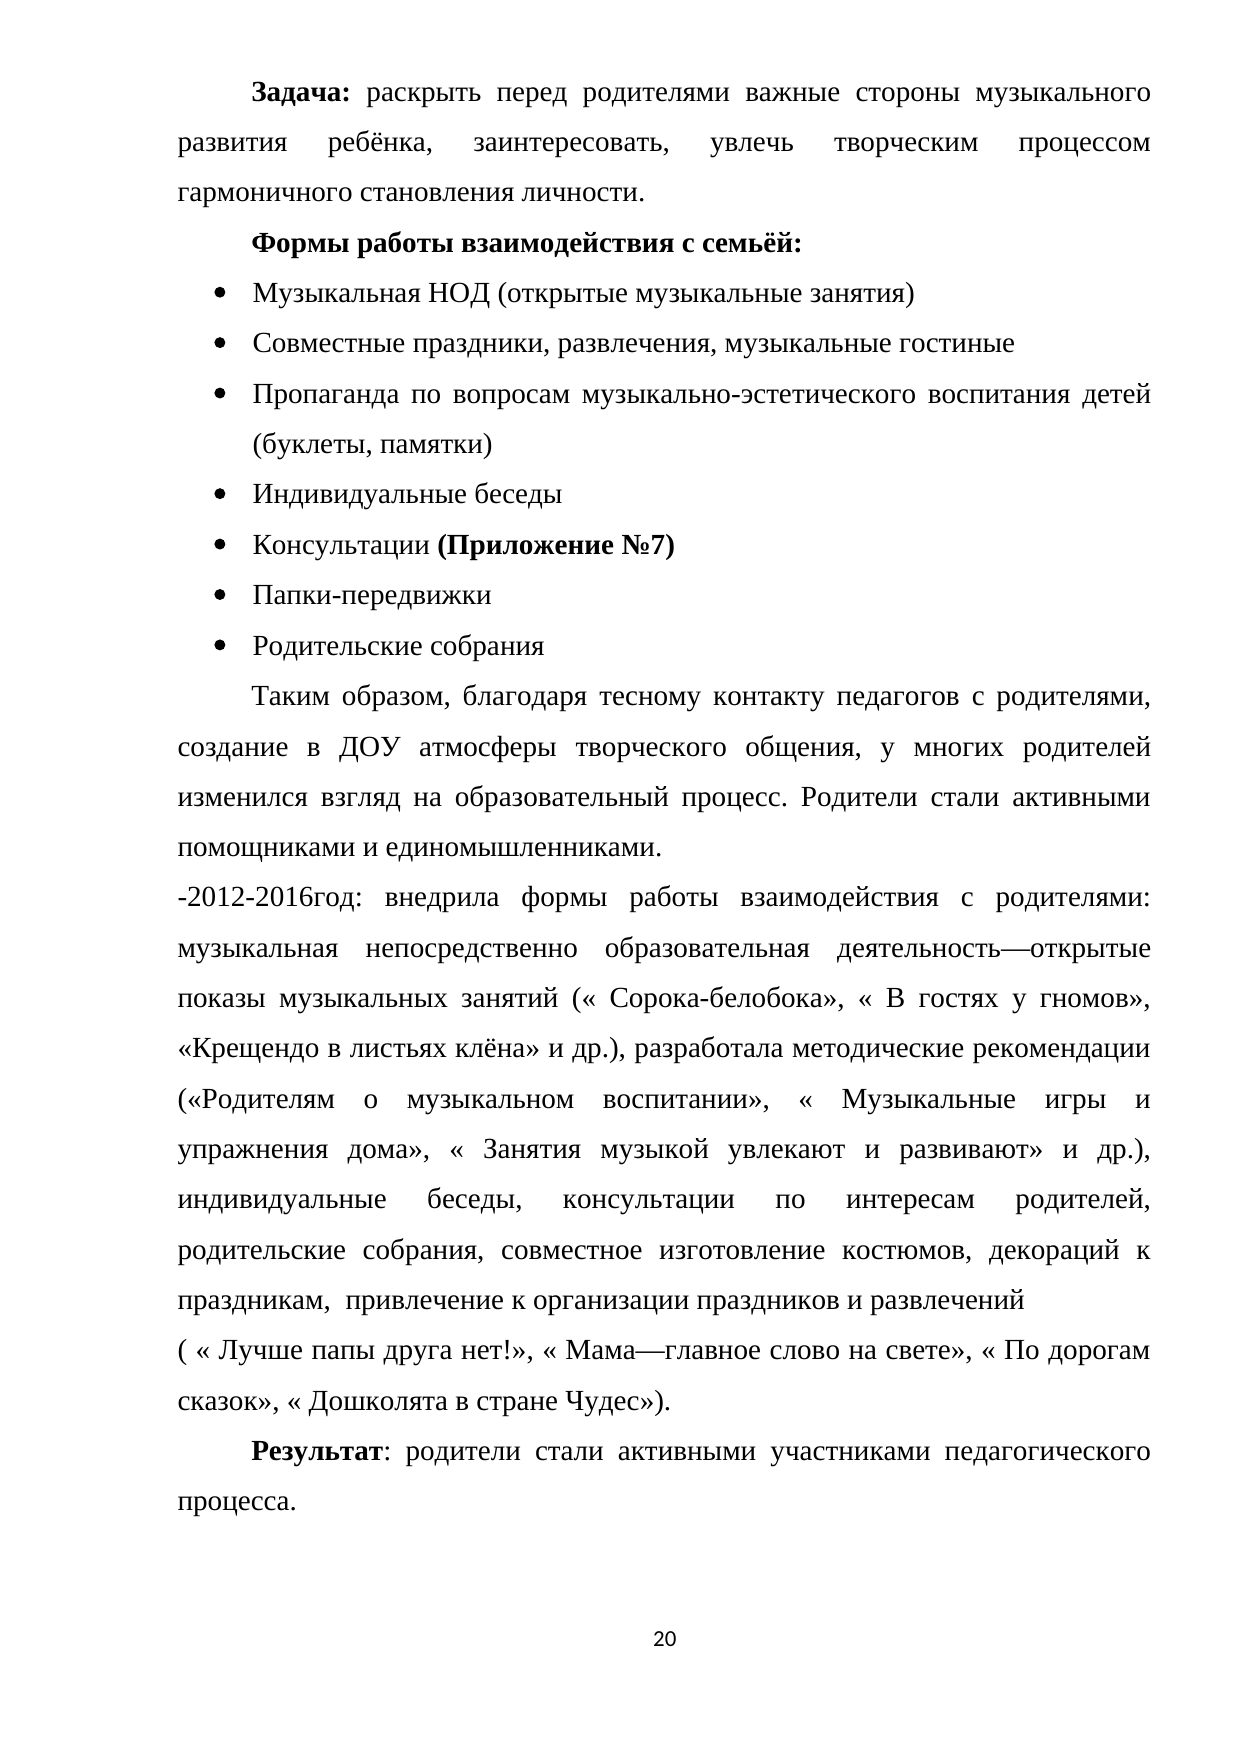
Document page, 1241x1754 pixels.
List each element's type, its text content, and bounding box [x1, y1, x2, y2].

list Музыкальная НОД (открытые музыкальные занятия) [215, 275, 1152, 309]
text Задача: раскрыть перед родителями важные стороны музыкального развития ребёнка, заинтересовать, увлечь творческим процессом гармоничного становления личности. [177, 74, 1152, 208]
text Результат: родители стали активными участниками педагогического процесса. [177, 1433, 1152, 1517]
list Совместные праздники, развлечения, музыкальные гостиные [215, 326, 1152, 359]
list Пропаганда по вопросам музыкально-эстетического воспитания детей (буклеты, памятки) [215, 376, 1152, 460]
list Консультации (Приложение №7) [215, 527, 1152, 561]
text Таким образом, благодаря тесному контакту педагогов с родителями, создание в ДОУ атмосферы творческого общения, у многих родителей изменился взгляд на образовательный процесс. Родители стали активными помощниками и единомышленниками. [177, 678, 1152, 863]
list Индивидуальные беседы [215, 477, 1152, 510]
text Формы работы взаимодействия с семьёй: [177, 225, 1152, 258]
list Папки-передвижки [215, 577, 1152, 611]
text ( « Лучше папы друга нет!», « Мама—главное слово на свете», « По дорогам сказок», « Дошколята в стране Чудес»). [177, 1332, 1152, 1416]
text -2012-2016год: внедрила формы работы взаимодействия с родителями: музыкальная непосредственно образовательная деятельность—открытые показы музыкальных занятий (« Сорока-белобока», « В гостях у гномов», «Крещендо в листьях клёна» и др.), разработала методические рекомендации («Родителям о музыкальном воспитании», « Музыкальные игры и упражнения дома», « Занятия музыкой увлекают и развивают» и др.), индивидуальные беседы, консультации по интересам родителей, родительские собрания, совместное изготовление костюмов, декораций к праздникам, привлечение к организации праздников и развлечений [177, 879, 1152, 1316]
list Родительские собрания [215, 628, 1152, 662]
